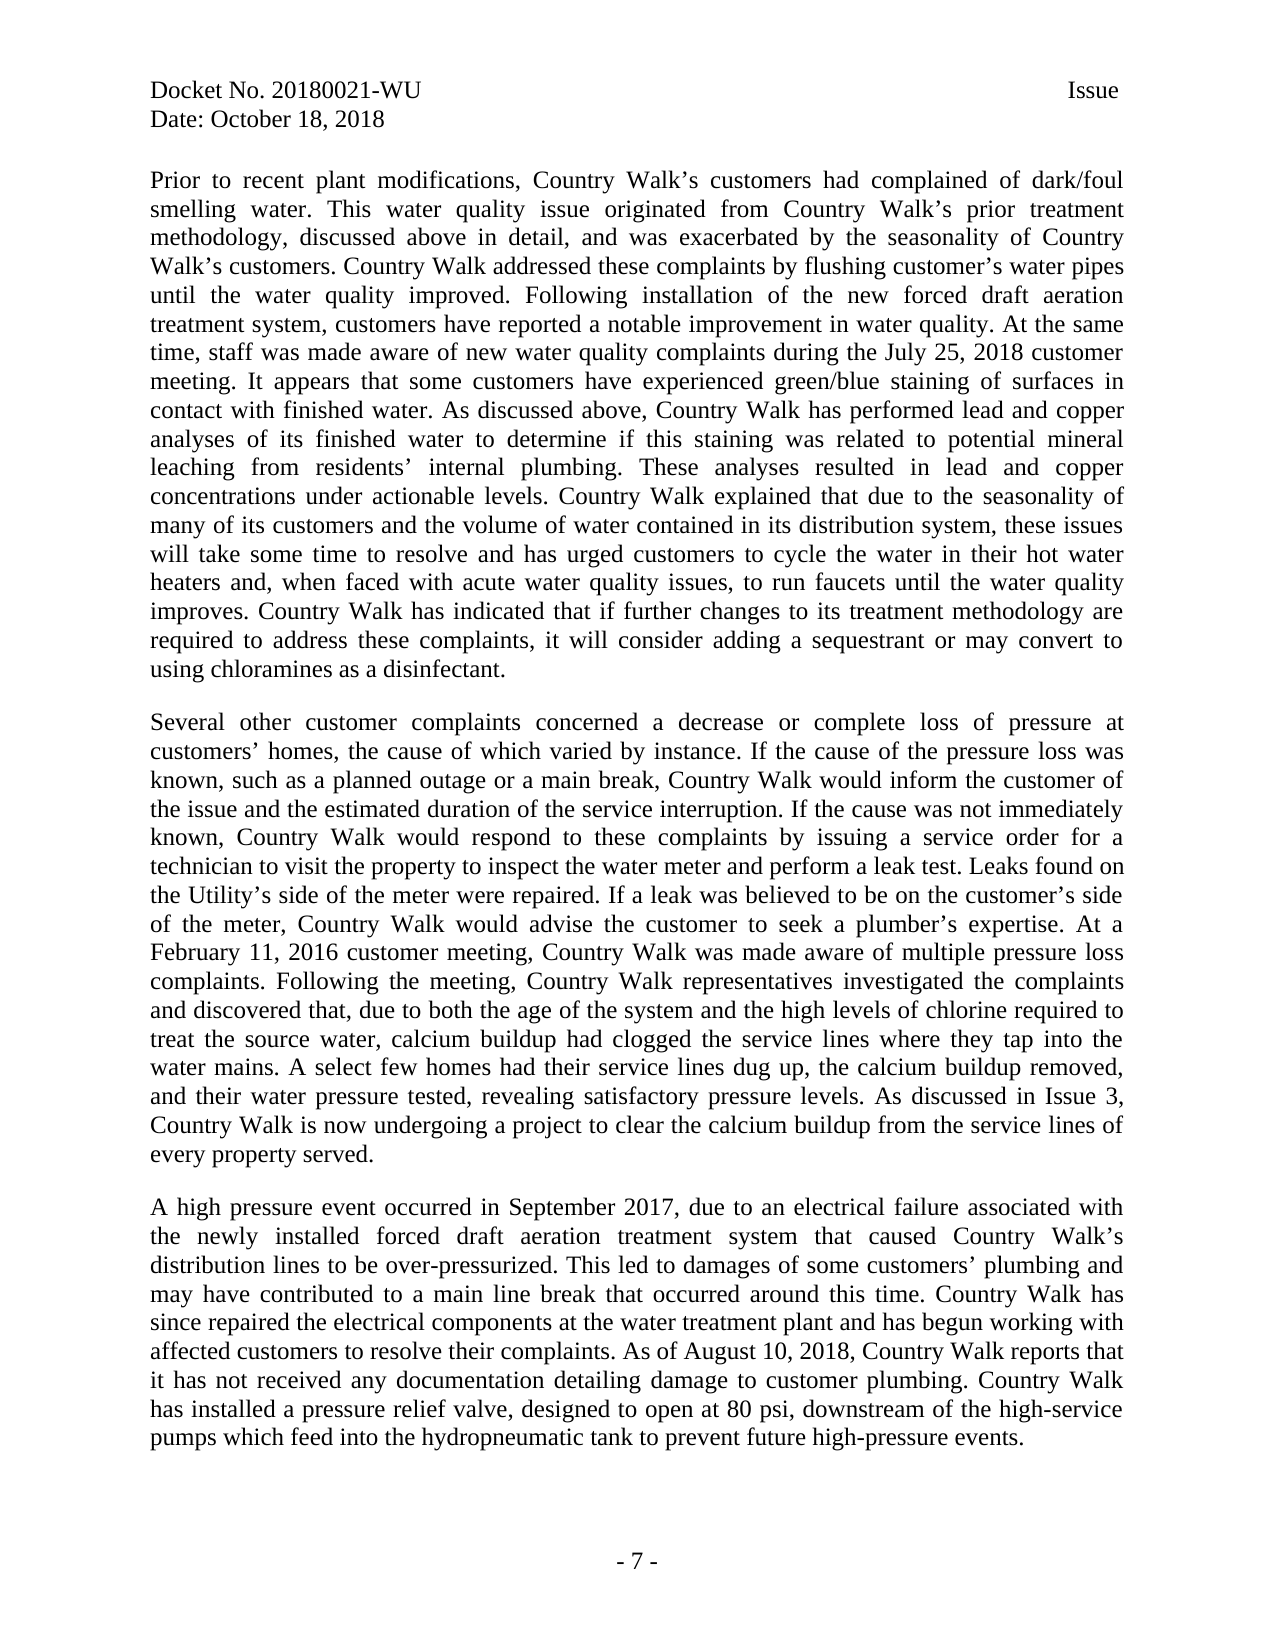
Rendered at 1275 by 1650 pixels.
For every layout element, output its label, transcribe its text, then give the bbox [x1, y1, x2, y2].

text Prior to recent plant modifications, Country Walk’s customers had complained of dark/foul smelling water. This water quality issue originated from Country Walk’s prior treatment methodology, discussed above in detail, and was exacerbated by the seasonality of Country Walk’s customers. Country Walk addressed these complaints by flushing customer’s water pipes until the water quality improved. Following installation of the new forced draft aeration treatment system, customers have reported a notable improvement in water quality. At the same time, staff was made aware of new water quality complaints during the July 25, 2018 customer meeting. It appears that some customers have experienced green/blue staining of surfaces in contact with finished water. As discussed above, Country Walk has performed lead and copper analyses of its finished water to determine if this staining was related to potential mineral leaching from residents’ internal plumbing. These analyses resulted in lead and copper concentrations under actionable levels. Country Walk explained that due to the seasonality of many of its customers and the volume of water contained in its distribution system, these issues will take some time to resolve and has urged customers to cycle the water in their hot water heaters and, when faced with acute water quality issues, to run faucets until the water quality improves. Country Walk has indicated that if further changes to its treatment methodology are required to address these complaints, it will consider adding a sequestrant or may convert to using chloramines as a disinfectant. [150, 165, 1125, 682]
text A high pressure event occurred in September 2017, due to an electrical failure associated with the newly installed forced draft aeration treatment system that caused Country Walk’s distribution lines to be over-pressurized. This led to damages of some customers’ plumbing and may have contributed to a main line break that occurred around this time. Country Walk has since repaired the electrical components at the water treatment plant and has begun working with affected customers to resolve their complaints. As of August 10, 2018, Country Walk reports that it has not received any documentation detailing damage to customer plumbing. Country Walk has installed a pressure relief valve, designed to open at 80 psi, downstream of the high-service pumps which feed into the hydropneumatic tank to prevent future high-pressure events. [150, 1192, 1125, 1451]
text Several other customer complaints concerned a decrease or complete loss of pressure at customers’ homes, the cause of which varied by instance. If the cause of the pressure loss was known, such as a planned outage or a main break, Country Walk would inform the customer of the issue and the estimated duration of the service interruption. If the cause was not immediately known, Country Walk would respond to these complaints by issuing a service order for a technician to visit the property to inspect the water meter and perform a leak test. Leaks found on the Utility’s side of the meter were repaired. If a leak was believed to be on the customer’s side of the meter, Country Walk would advise the customer to seek a plumber’s expertise. At a February 11, 2016 customer meeting, Country Walk was made aware of multiple pressure loss complaints. Following the meeting, Country Walk representatives investigated the complaints and discovered that, due to both the age of the system and the high levels of chlorine required to treat the source water, calcium buildup had clogged the service lines where they tap into the water mains. A select few homes had their service lines dug up, the calcium buildup removed, and their water pressure tested, revealing satisfactory pressure levels. As discussed in Issue 3, Country Walk is now undergoing a project to clear the calcium buildup from the service lines of every property served. [150, 707, 1125, 1167]
